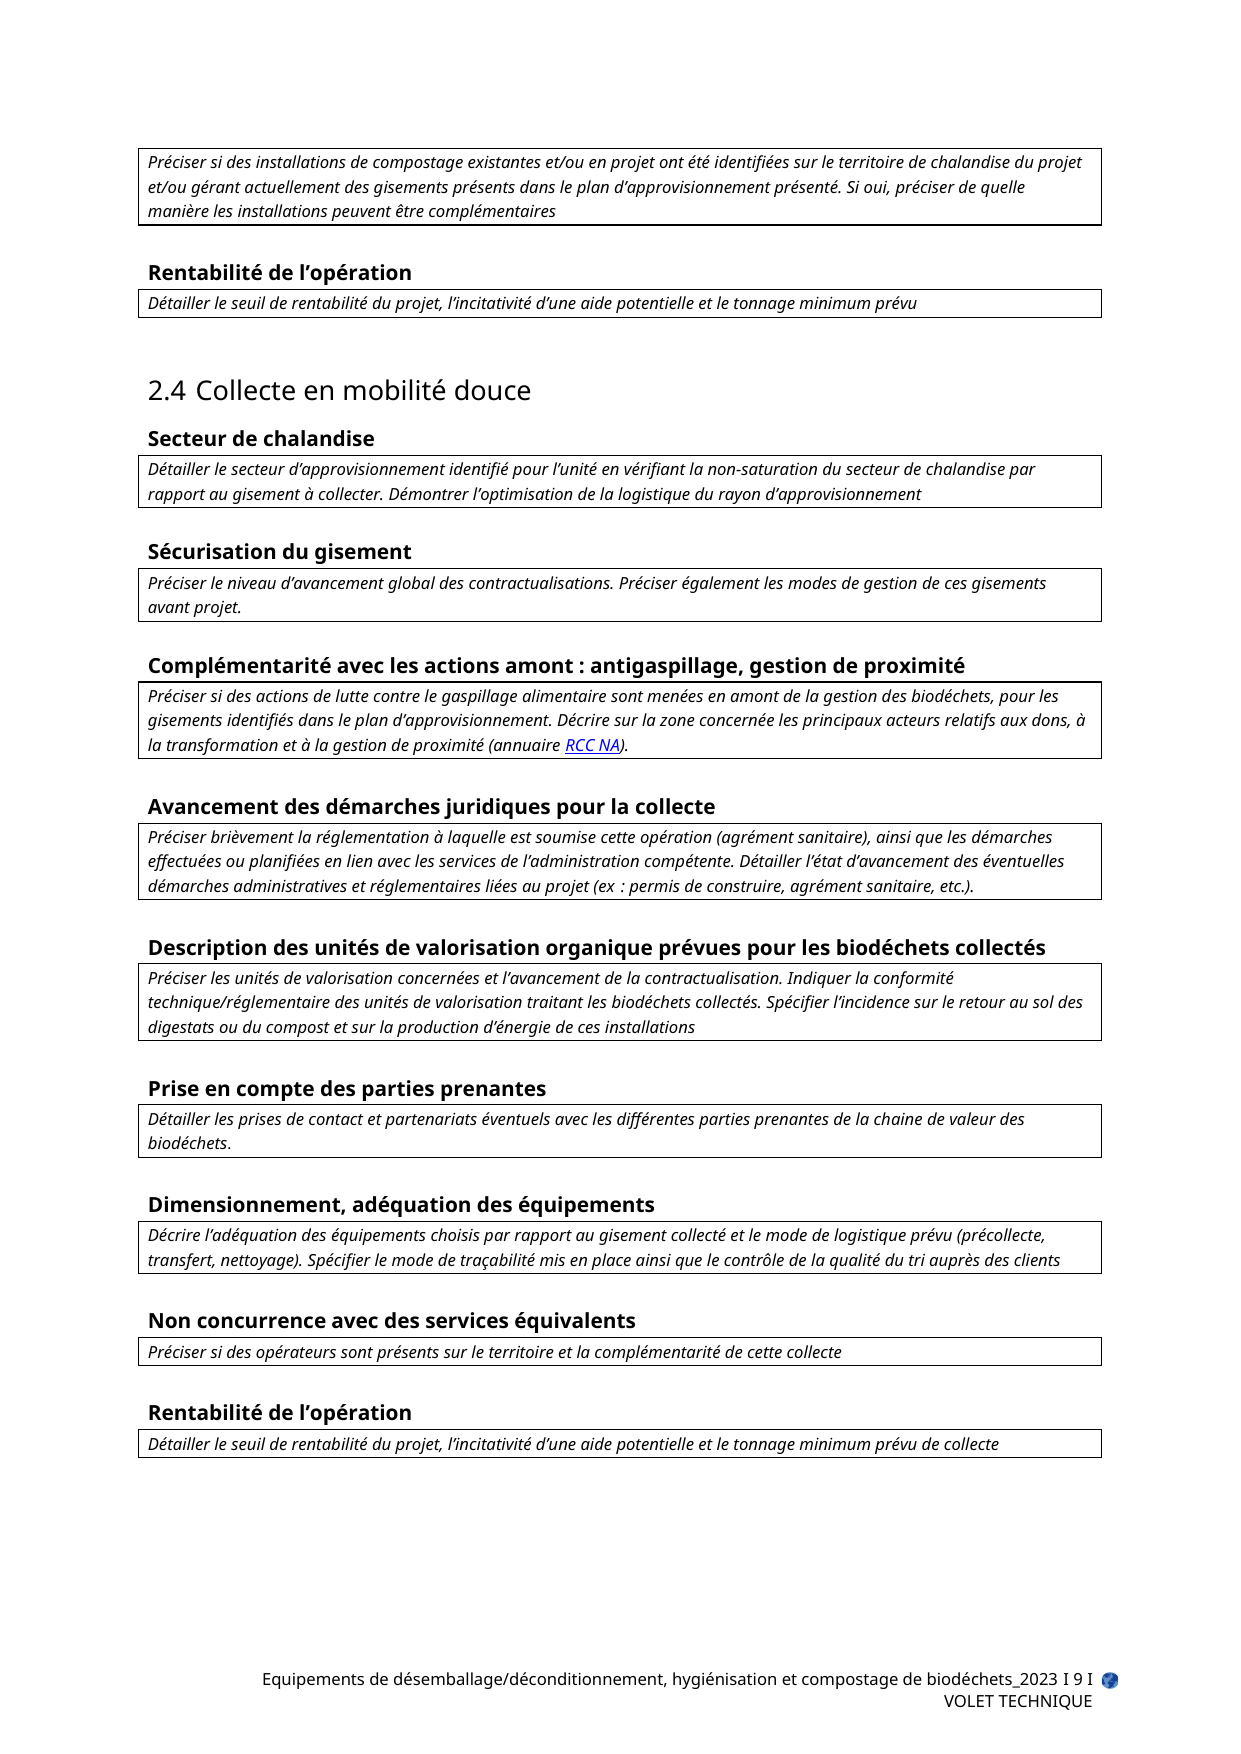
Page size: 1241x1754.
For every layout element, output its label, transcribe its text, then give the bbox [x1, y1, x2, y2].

text Décrire l’adéquation des équipements choisis par rapport au gisement collecté et le mode de logistique prévu (précollecte, transfert, nettoyage). Spécifier le mode de traçabilité mis en place ainsi que le contrôle de la qualité du tri auprès des clients [139, 1222, 1101, 1273]
text Détailler le secteur d’approvisionnement identifié pour l’unité en vérifiant la non-saturation du secteur de chalandise par rapport au gisement à collecter. Démontrer l’optimisation de la logistique du rayon d’approvisionnement [139, 456, 1101, 507]
text Description des unités de valorisation organique prévues pour les biodéchets collectés [148, 933, 1092, 961]
text Non concurrence avec des services équivalents [148, 1307, 1092, 1335]
text Rentabilité de l’opération [148, 1398, 1092, 1427]
text Détailler le seuil de rentabilité du projet, l’incitativité d’une aide potentielle et le tonnage minimum prévu de collecte [139, 1430, 1101, 1457]
text Préciser le niveau d’avancement global des contractualisations. Préciser également les modes de gestion de ces gisements avant projet. [139, 569, 1101, 621]
text Sécurisation du gisement [148, 537, 1092, 566]
text Avancement des démarches juridiques pour la collecte [148, 792, 1092, 820]
text Détailler les prises de contact et partenariats éventuels avec les différentes parties prenantes de la chaine de valeur des biodéchets. [139, 1105, 1101, 1157]
text Préciser brièvement la réglementation à laquelle est soumise cette opération (agrément sanitaire), ainsi que les démarches effectuées ou planifiées en lien avec les services de l’administration compétente. Détailler l’état d’avancement des éventuelles démarches administratives et réglementaires liées au projet (ex : permis de construire, agrément sanitaire, etc.). [139, 824, 1101, 899]
text Rentabilité de l’opération [148, 258, 1092, 286]
text Complémentarité avec les actions amont : antigaspillage, gestion de proximité [148, 651, 1092, 679]
text Prise en compte des parties prenantes [148, 1074, 1092, 1102]
text Préciser les unités de valorisation concernées et l’avancement de la contractualisation. Indiquer la conformité technique/réglementaire des unités de valorisation traitant les biodéchets collectés. Spécifier l’incidence sur le retour au sol des digestats ou du compost et sur la production d’énergie de ces installations [139, 964, 1101, 1040]
text Secteur de chalandise [148, 424, 1092, 453]
text Détailler le seuil de rentabilité du projet, l’incitativité d’une aide potentielle et le tonnage minimum prévu [139, 290, 1101, 317]
text Préciser si des installations de compostage existantes et/ou en projet ont été identifiées sur le territoire de chalandise du projet et/ou gérant actuellement des gisements présents dans le plan d’approvisionnement présenté. Si oui, préciser de quelle manière les installations peuvent être complémentaires [139, 149, 1101, 224]
picture [1101, 1672, 1119, 1689]
text Dimensionnement, adéquation des équipements [148, 1190, 1092, 1218]
text Préciser si des actions de lutte contre le gaspillage alimentaire sont menées en amont de la gestion des biodéchets, pour les gisements identifiés dans le plan d’approvisionnement. Décrire sur la zone concernée les principaux acteurs relatifs aux dons, à la transformation et à la gestion de proximité (annuaire RCC NA). [139, 683, 1101, 758]
text Préciser si des opérateurs sont présents sur le territoire et la complémentarité de cette collecte [139, 1338, 1101, 1365]
subtitle Collecte en mobilité douce [148, 372, 1092, 409]
